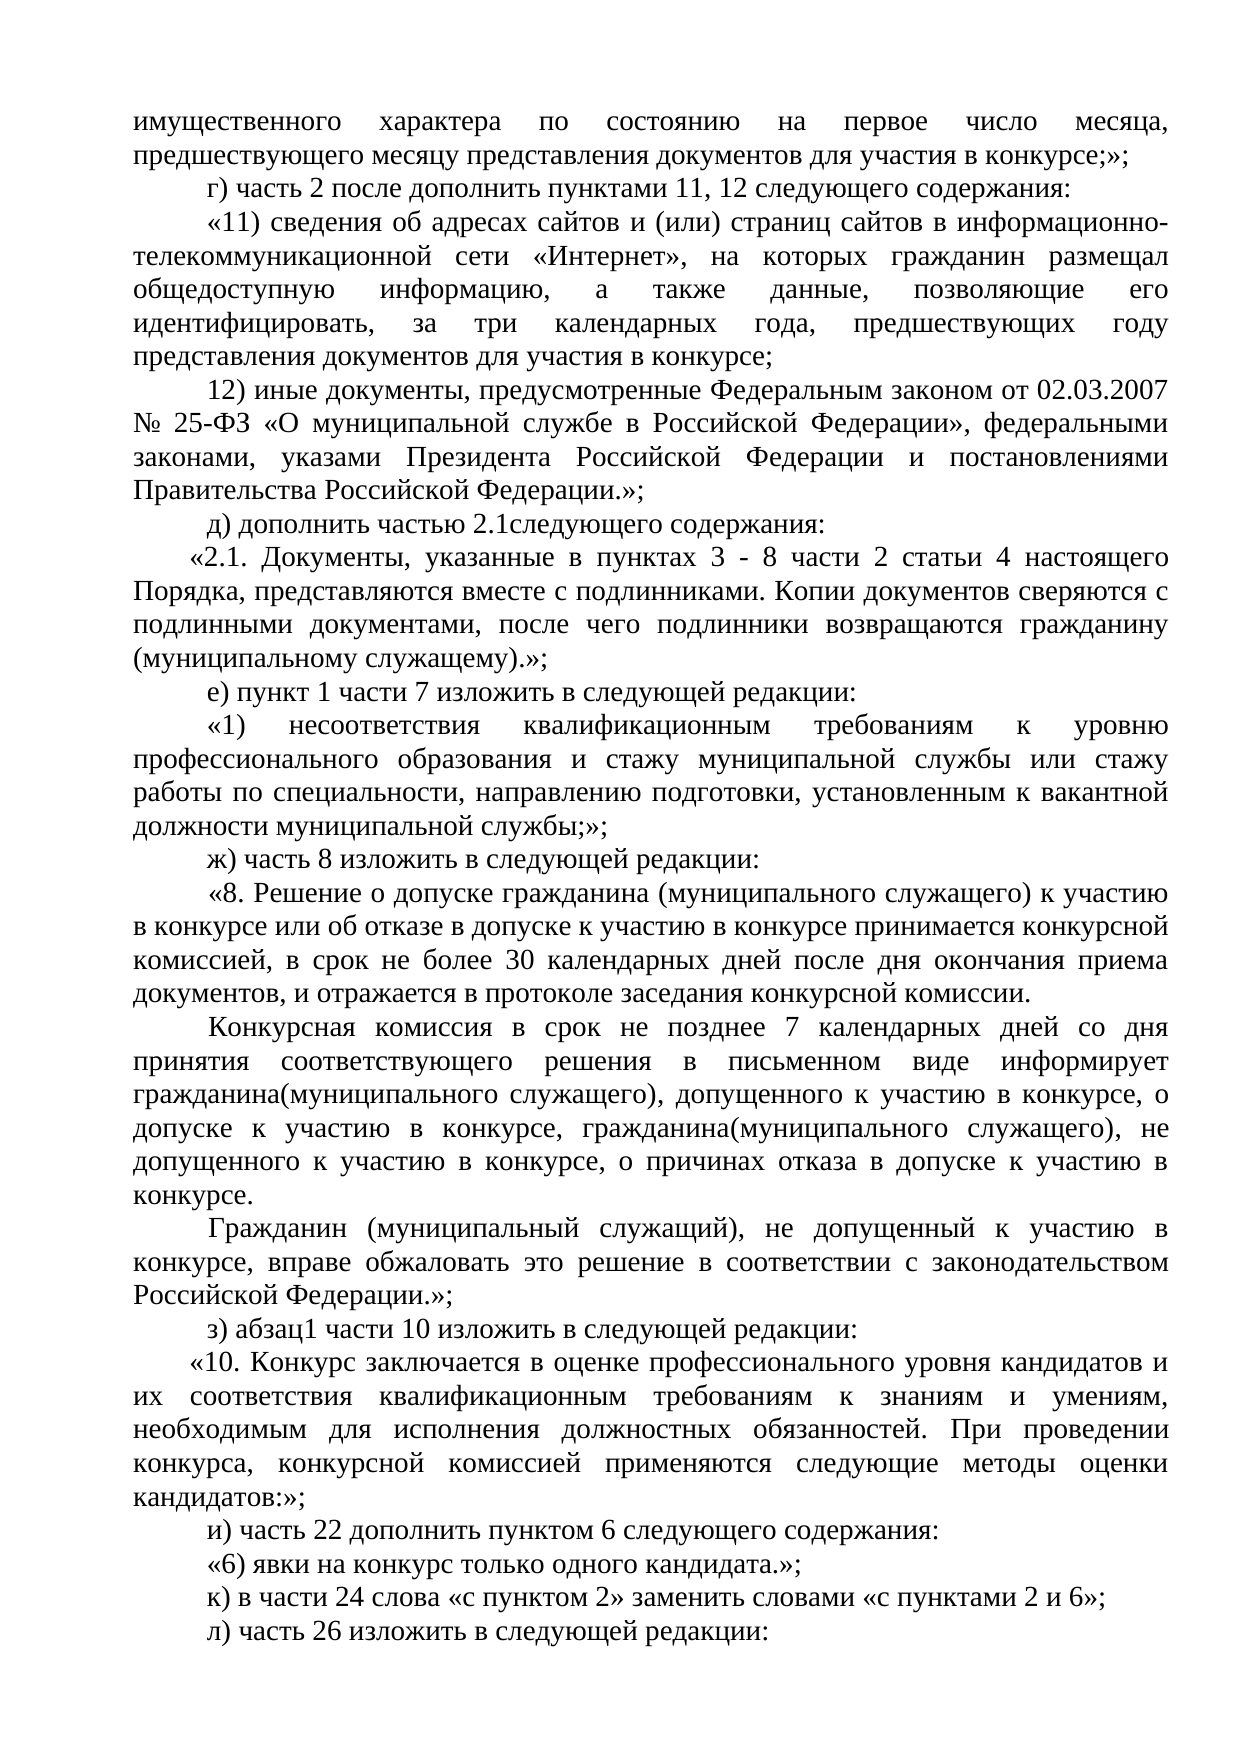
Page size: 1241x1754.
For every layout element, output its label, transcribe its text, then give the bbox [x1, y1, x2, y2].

text «6) явки на конкурс только одного кандидата.»; [133, 1546, 1169, 1579]
text «2.1. Документы, указанные в пунктах 3 - 8 части 2 статьи 4 настоящего Порядка, представляются вместе с подлинниками. Копии документов сверяются с подлинными документами, после чего подлинники возвращаются гражданину (муниципальному служащему).»; [133, 539, 1169, 674]
text «8. Решение о допуске гражданина (муниципального служащего) к участию в конкурсе или об отказе в допуске к участию в конкурсе принимается конкурсной комиссией, в срок не более 30 календарных дней после дня окончания приема документов, и отражается в протоколе заседания конкурсной комиссии. [133, 875, 1169, 1009]
text з) абзац1 части 10 изложить в следующей редакции: [133, 1311, 1169, 1344]
text Гражданин (муниципальный служащий), не допущенный к участию в конкурсе, вправе обжаловать это решение в соответствии с законодательством Российской Федерации.»; [133, 1210, 1169, 1311]
text ж) часть 8 изложить в следующей редакции: [133, 841, 1169, 875]
text к) в части 24 слова «с пунктом 2» заменить словами «с пунктами 2 и 6»; [133, 1579, 1169, 1613]
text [133, 103, 1169, 171]
text Конкурсная комиссия в срок не позднее 7 календарных дней со дня принятия соответствующего решения в письменном виде информирует гражданина(муниципального служащего), допущенного к участию в конкурсе, о допуске к участию в конкурсе, гражданина(муниципального служащего), не допущенного к участию в конкурсе, о причинах отказа в допуске к участию в конкурсе. [133, 1009, 1169, 1210]
text «1) несоответствия квалификационным требованиям к уровню профессионального образования и стажу муниципальной службы или стажу работы по специальности, направлению подготовки, установленным к вакантной должности муниципальной службы;»; [133, 707, 1169, 841]
text е) пункт 1 части 7 изложить в следующей редакции: [133, 674, 1169, 707]
text и) часть 22 дополнить пунктом 6 следующего содержания: [133, 1512, 1169, 1546]
text д) дополнить частью 2.1следующего содержания: [133, 506, 1169, 539]
text л) часть 26 изложить в следующей редакции: [133, 1613, 1169, 1646]
text «10. Конкурс заключается в оценке профессионального уровня кандидатов и их соответствия квалификационным требованиям к знаниям и умениям, необходимым для исполнения должностных обязанностей. При проведении конкурса, конкурсной комиссией применяются следующие методы оценки кандидатов:»; [133, 1344, 1169, 1512]
text «11) сведения об адресах сайтов и (или) страниц сайтов в информационно-телекоммуникационной сети «Интернет», на которых гражданин размещал общедоступную информацию, а также данные, позволяющие его идентифицировать, за три календарных года, предшествующих году представления документов для участия в конкурсе; [133, 204, 1169, 372]
text 12) иные документы, предусмотренные Федеральным законом от 02.03.2007 № 25-ФЗ «О муниципальной службе в Российской Федерации», федеральными законами, указами Президента Российской Федерации и постановлениями Правительства Российской Федерации.»; [133, 372, 1169, 506]
text г) часть 2 после дополнить пунктами 11, 12 следующего содержания: [133, 171, 1169, 204]
